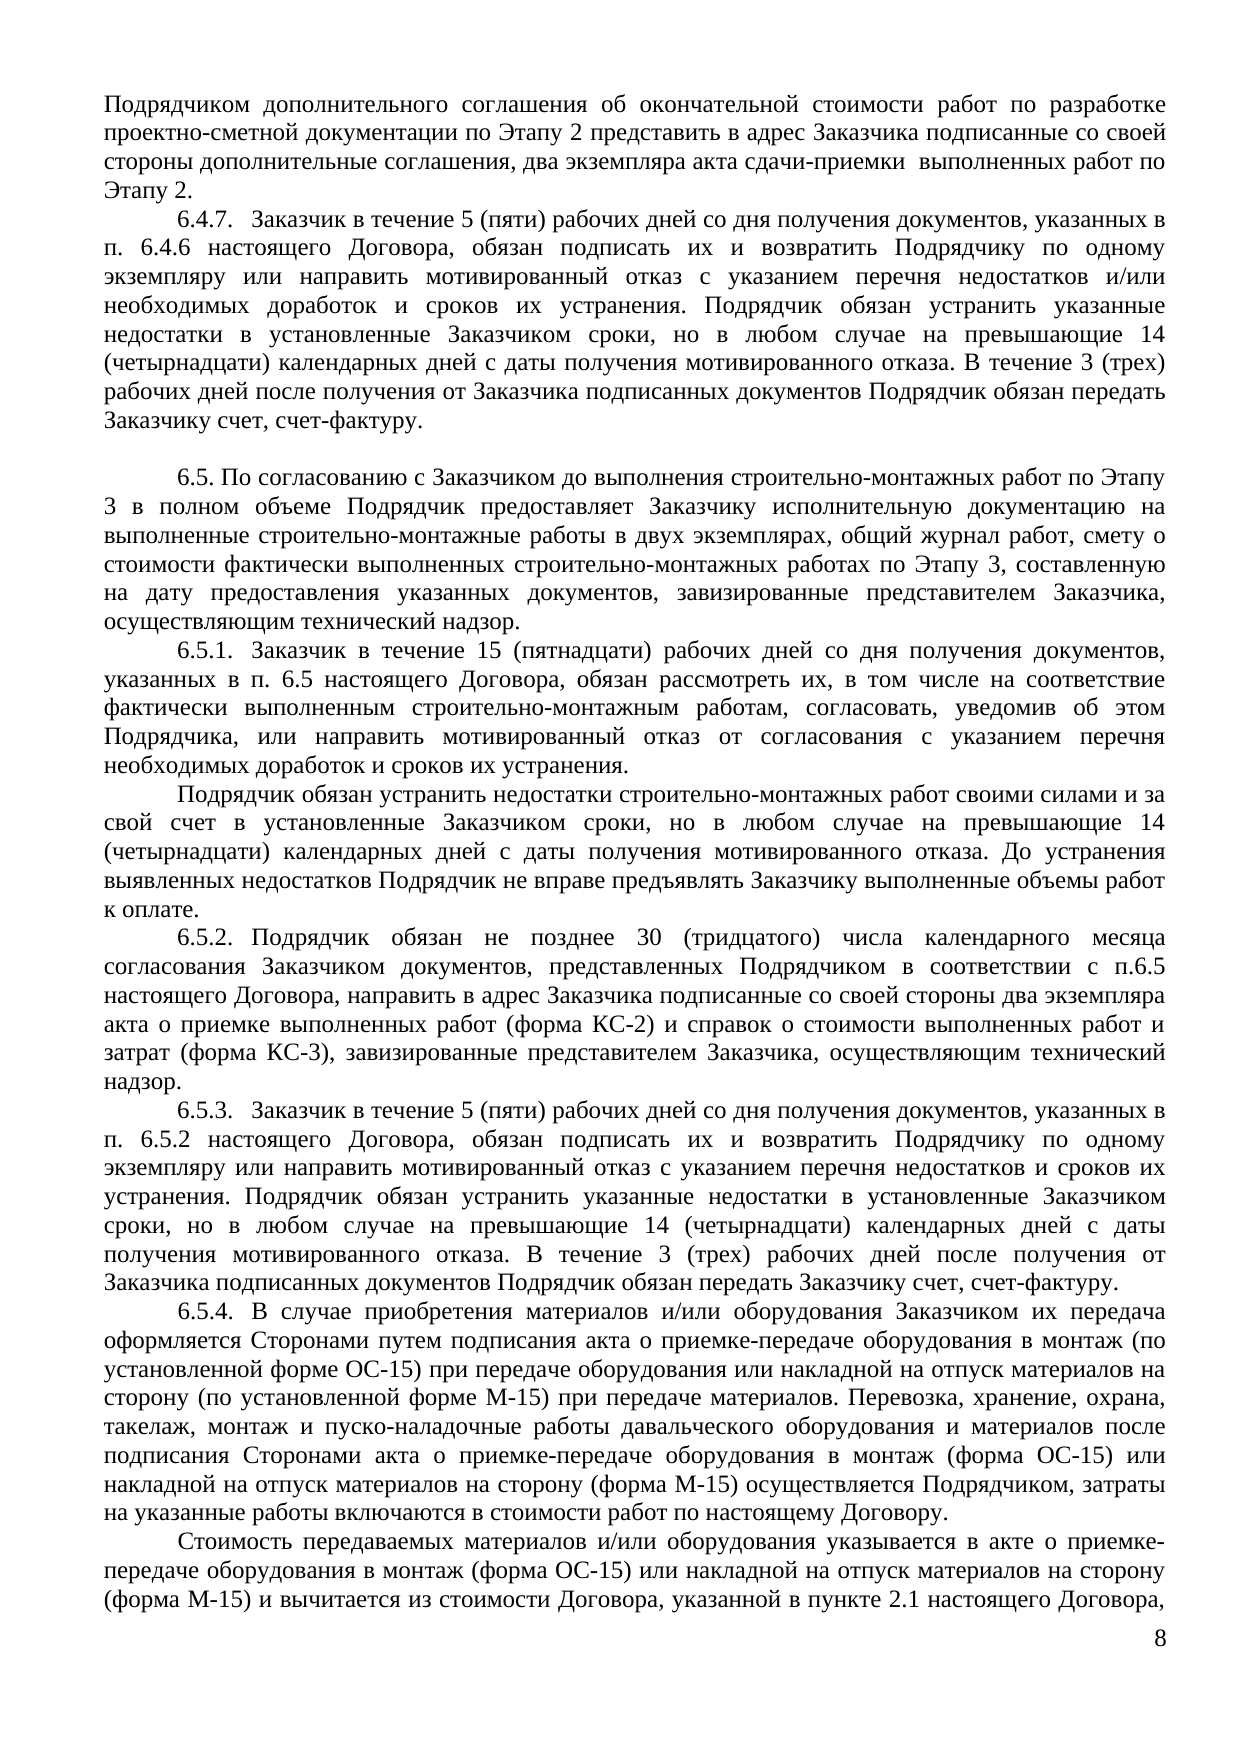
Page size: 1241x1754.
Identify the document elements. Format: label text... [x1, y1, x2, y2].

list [103, 89, 1167, 204]
list Заказчик в течение 5 (пяти) рабочих дней со дня получения документов, указанных в п. 6.4.6 настоящего Договора, обязан подписать их и возвратить Подрядчику по одному экземпляру или направить мотивированный отказ с указанием перечня недостатков и/или необходимых доработок и сроков их устранения. Подрядчик обязан устранить указанные недостатки в установленные Заказчиком сроки, но в любом случае на превышающие 14 (четырнадцати) календарных дней с даты получения мотивированного отказа. В течение 3 (трех) рабочих дней после получения от Заказчика подписанных документов Подрядчик обязан передать Заказчику счет, счет-фактуру. [103, 204, 1167, 434]
list В случае приобретения материалов и/или оборудования Заказчиком их передача оформляется Сторонами путем подписания акта о приемке-передаче оборудования в монтаж (по установленной форме ОС-15) при передаче оборудования или накладной на отпуск материалов на сторону (по установленной форме М-15) при передаче материалов. Перевозка, хранение, охрана, такелаж, монтаж и пуско-наладочные работы давальческого оборудования и материалов после подписания Сторонами акта о приемке-передаче оборудования в монтаж (форма ОС-15) или накладной на отпуск материалов на сторону (форма М-15) осуществляется Подрядчиком, затраты на указанные работы включаются в стоимости работ по настоящему Договору. [103, 1296, 1167, 1526]
list Подрядчик обязан не позднее 30 (тридцатого) числа календарного месяца согласования Заказчиком документов, представленных Подрядчиком в соответствии с п.6.5 настоящего Договора, направить в адрес Заказчика подписанные со своей стороны два экземпляра акта о приемке выполненных работ (форма КС-2) и справок о стоимости выполненных работ и затрат (форма КС-3), завизированные представителем Заказчика, осуществляющим технический надзор. [103, 922, 1167, 1095]
list По согласованию с Заказчиком до выполнения строительно-монтажных работ по Этапу 3 в полном объеме Подрядчик предоставляет Заказчику исполнительную документацию на выполненные строительно-монтажные работы в двух экземплярах, общий журнал работ, смету о стоимости фактически выполненных строительно-монтажных работах по Этапу 3, составленную на дату предоставления указанных документов, завизированные представителем Заказчика, осуществляющим технический надзор. [103, 462, 1167, 635]
text Подрядчик обязан устранить недостатки строительно-монтажных работ своими силами и за свой счет в установленные Заказчиком сроки, но в любом случае на превышающие 14 (четырнадцати) календарных дней с даты получения мотивированного отказа. До устранения выявленных недостатков Подрядчик не вправе предъявлять Заказчику выполненные объемы работ к оплате. [103, 779, 1167, 922]
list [103, 1526, 1167, 1612]
list Заказчик в течение 15 (пятнадцати) рабочих дней со дня получения документов, указанных в п. 6.5 настоящего Договора, обязан рассмотреть их, в том числе на соответствие фактически выполненным строительно-монтажным работам, согласовать, уведомив об этом Подрядчика, или направить мотивированный отказ от согласования с указанием перечня необходимых доработок и сроков их устранения. [103, 635, 1167, 779]
list Заказчик в течение 5 (пяти) рабочих дней со дня получения документов, указанных в п. 6.5.2 настоящего Договора, обязан подписать их и возвратить Подрядчику по одному экземпляру или направить мотивированный отказ с указанием перечня недостатков и сроков их устранения. Подрядчик обязан устранить указанные недостатки в установленные Заказчиком сроки, но в любом случае на превышающие 14 (четырнадцати) календарных дней с даты получения мотивированного отказа. В течение 3 (трех) рабочих дней после получения от Заказчика подписанных документов Подрядчик обязан передать Заказчику счет, счет-фактуру. [103, 1095, 1167, 1296]
